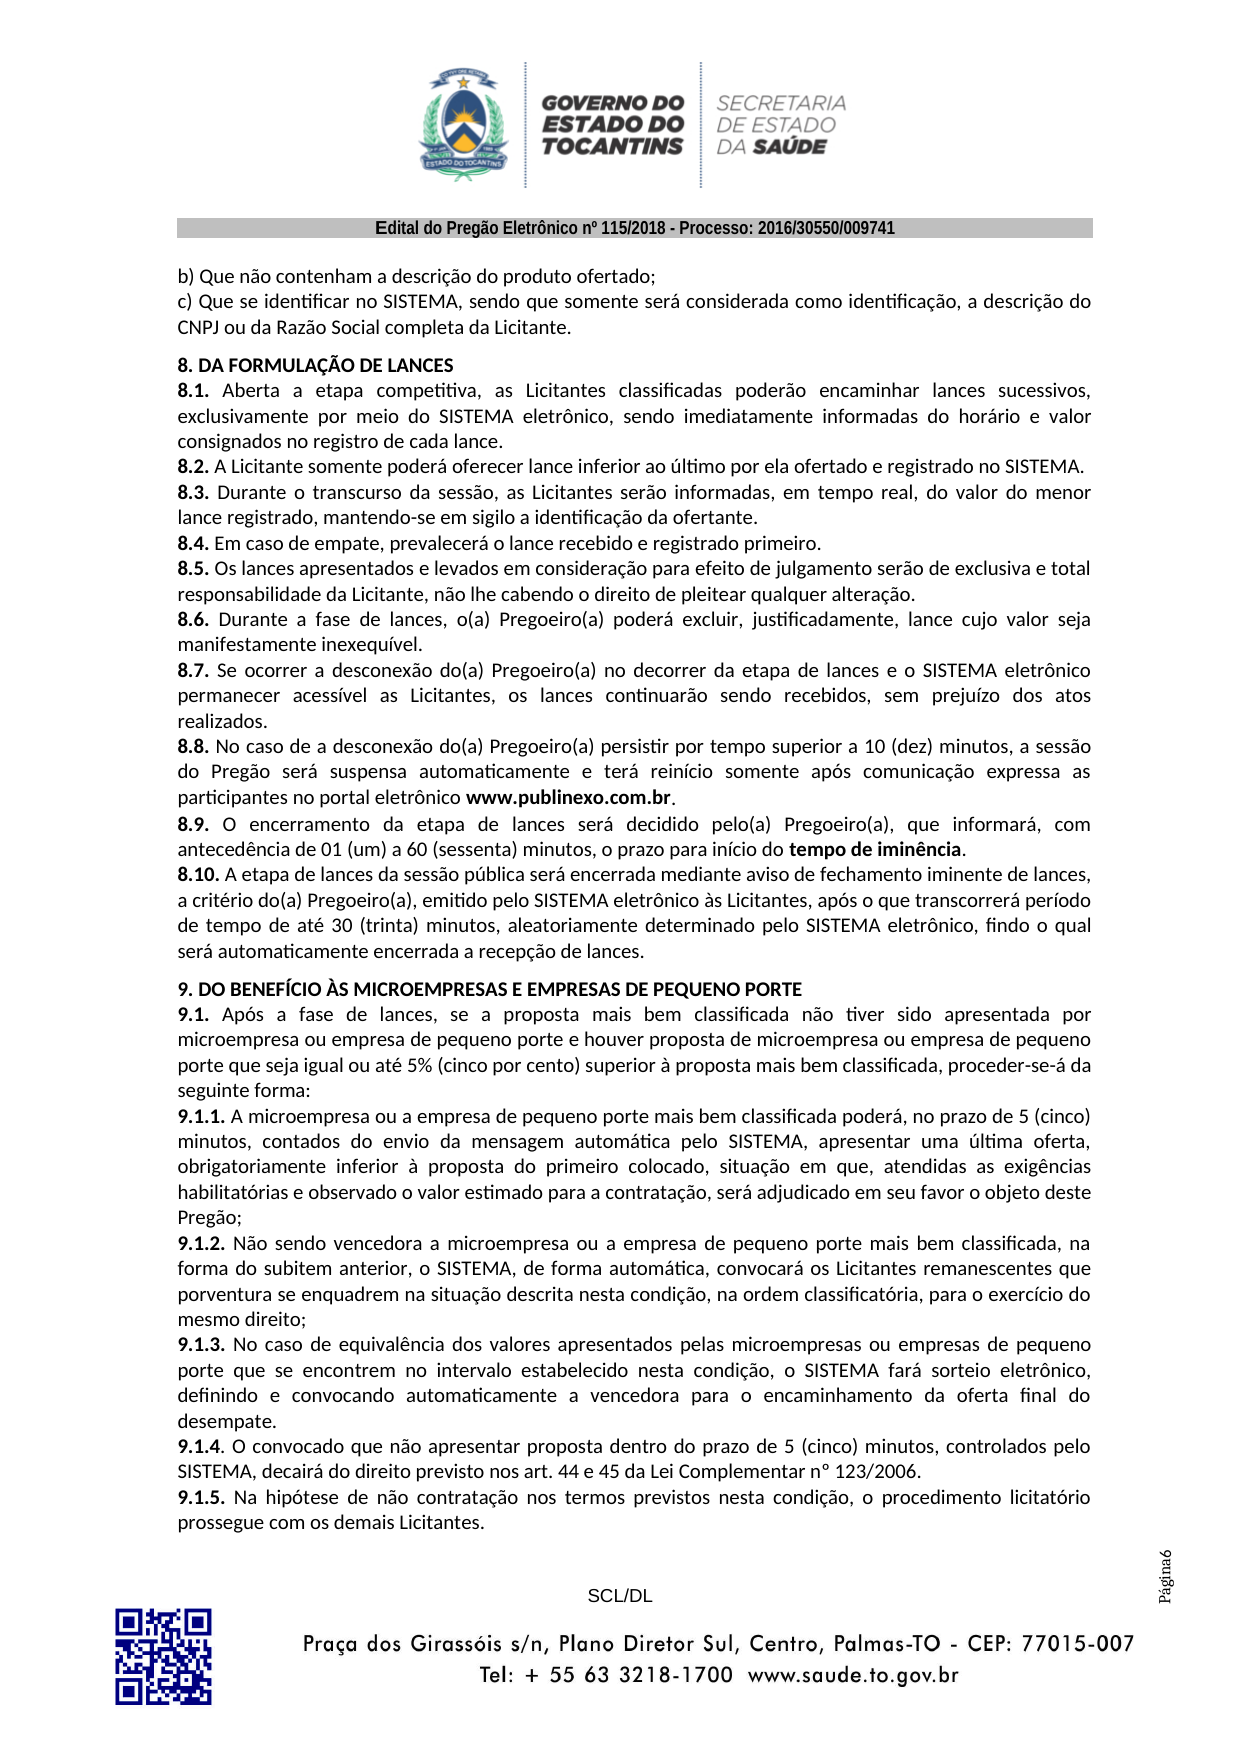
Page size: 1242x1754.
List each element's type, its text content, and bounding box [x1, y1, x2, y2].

text 8.4. Em caso de empate, prevalecerá o lance recebido e registrado primeiro. [177, 530, 1093, 555]
text c) Que se identificar no SISTEMA, sendo que somente será considerada como identificação, a descrição do CNPJ ou da Razão Social completa da Licitante. [177, 289, 1093, 339]
text 8.10. A etapa de lances da sessão pública será encerrada mediante aviso de fechamento iminente de lances, a critério do(a) Pregoeiro(a), emitido pelo SISTEMA eletrônico às Licitantes, após o que transcorrerá período de tempo de até 30 (trinta) minutos, aleatoriamente determinado pelo SISTEMA eletrônico, findo o qual será automaticamente encerrada a recepção de lances. [177, 862, 1093, 963]
text 8.2. A Licitante somente poderá oferecer lance inferior ao último por ela ofertado e registrado no SISTEMA. [177, 454, 1093, 479]
text 9.1.3. No caso de equivalência dos valores apresentados pelas microempresas ou empresas de pequeno porte que se encontrem no intervalo estabelecido nesta condição, o SISTEMA fará sorteio eletrônico, definindo e convocando automaticamente a vencedora para o encaminhamento da oferta final do desempate. [177, 1332, 1093, 1433]
text 8.5. Os lances apresentados e levados em consideração para efeito de julgamento serão de exclusiva e total responsabilidade da Licitante, não lhe cabendo o direito de pleitear qualquer alteração. [177, 555, 1093, 606]
picture [111, 1604, 1134, 1709]
text 8.6. Durante a fase de lances, o(a) Pregoeiro(a) poderá excluir, justificadamente, lance cujo valor seja manifestamente inexequível. [177, 606, 1093, 657]
picture [234, 59, 1036, 190]
text 8.9. O encerramento da etapa de lances será decidido pelo(a) Pregoeiro(a), que informará, com antecedência de 01 (um) a 60 (sessenta) minutos, o prazo para início do tempo de iminência. [177, 811, 1093, 862]
text 8.1. Aberta a etapa competitiva, as Licitantes classificadas poderão encaminhar lances sucessivos, exclusivamente por meio do SISTEMA eletrônico, sendo imediatamente informadas do horário e valor consignados no registro de cada lance. [177, 377, 1093, 454]
text 8.8. No caso de a desconexão do(a) Pregoeiro(a) persistir por tempo superior a 10 (dez) minutos, a sessão do Pregão será suspensa automaticamente e terá reinício somente após comunicação expressa as participantes no portal eletrônico www.publinexo.com.br. [177, 733, 1093, 811]
text 9.1.4. O convocado que não apresentar proposta dentro do prazo de 5 (cinco) minutos, controlados pelo SISTEMA, decairá do direito previsto nos art. 44 e 45 da Lei Complementar nº 123/2006. [177, 1433, 1093, 1484]
text 8.7. Se ocorrer a desconexão do(a) Pregoeiro(a) no decorrer da etapa de lances e o SISTEMA eletrônico permanecer acessível as Licitantes, os lances continuarão sendo recebidos, sem prejuízo dos atos realizados. [177, 657, 1093, 733]
text 9.1.1. A microempresa ou a empresa de pequeno porte mais bem classificada poderá, no prazo de 5 (cinco) minutos, contados do envio da mensagem automática pelo SISTEMA, apresentar uma última oferta, obrigatoriamente inferior à proposta do primeiro colocado, situação em que, atendidas as exigências habilitatórias e observado o valor estimado para a contratação, será adjudicado em seu favor o objeto deste Pregão; [177, 1103, 1093, 1230]
text 9.1.2. Não sendo vencedora a microempresa ou a empresa de pequeno porte mais bem classificada, na forma do subitem anterior, o SISTEMA, de forma automática, convocará os Licitantes remanescentes que porventura se enquadrem na situação descrita nesta condição, na ordem classificatória, para o exercício do mesmo direito; [177, 1230, 1093, 1332]
text 9.1.5. Na hipótese de não contratação nos termos previstos nesta condição, o procedimento licitatório prossegue com os demais Licitantes. [177, 1484, 1093, 1535]
text 9. DO BENEFÍCIO ÀS MICROEMPRESAS E EMPRESAS DE PEQUENO PORTE [177, 976, 1093, 1001]
text 8. DA FORMULAÇÃO DE LANCES [177, 352, 1093, 377]
text 9.1. Após a fase de lances, se a proposta mais bem classificada não tiver sido apresentada por microempresa ou empresa de pequeno porte e houver proposta de microempresa ou empresa de pequeno porte que seja igual ou até 5% (cinco por cento) superior à proposta mais bem classificada, proceder-se-á da seguinte forma: [177, 1001, 1093, 1103]
text b) Que não contenham a descrição do produto ofertado; [177, 263, 1093, 289]
text 8.3. Durante o transcurso da sessão, as Licitantes serão informadas, em tempo real, do valor do menor lance registrado, mantendo-se em sigilo a identificação da ofertante. [177, 479, 1093, 530]
